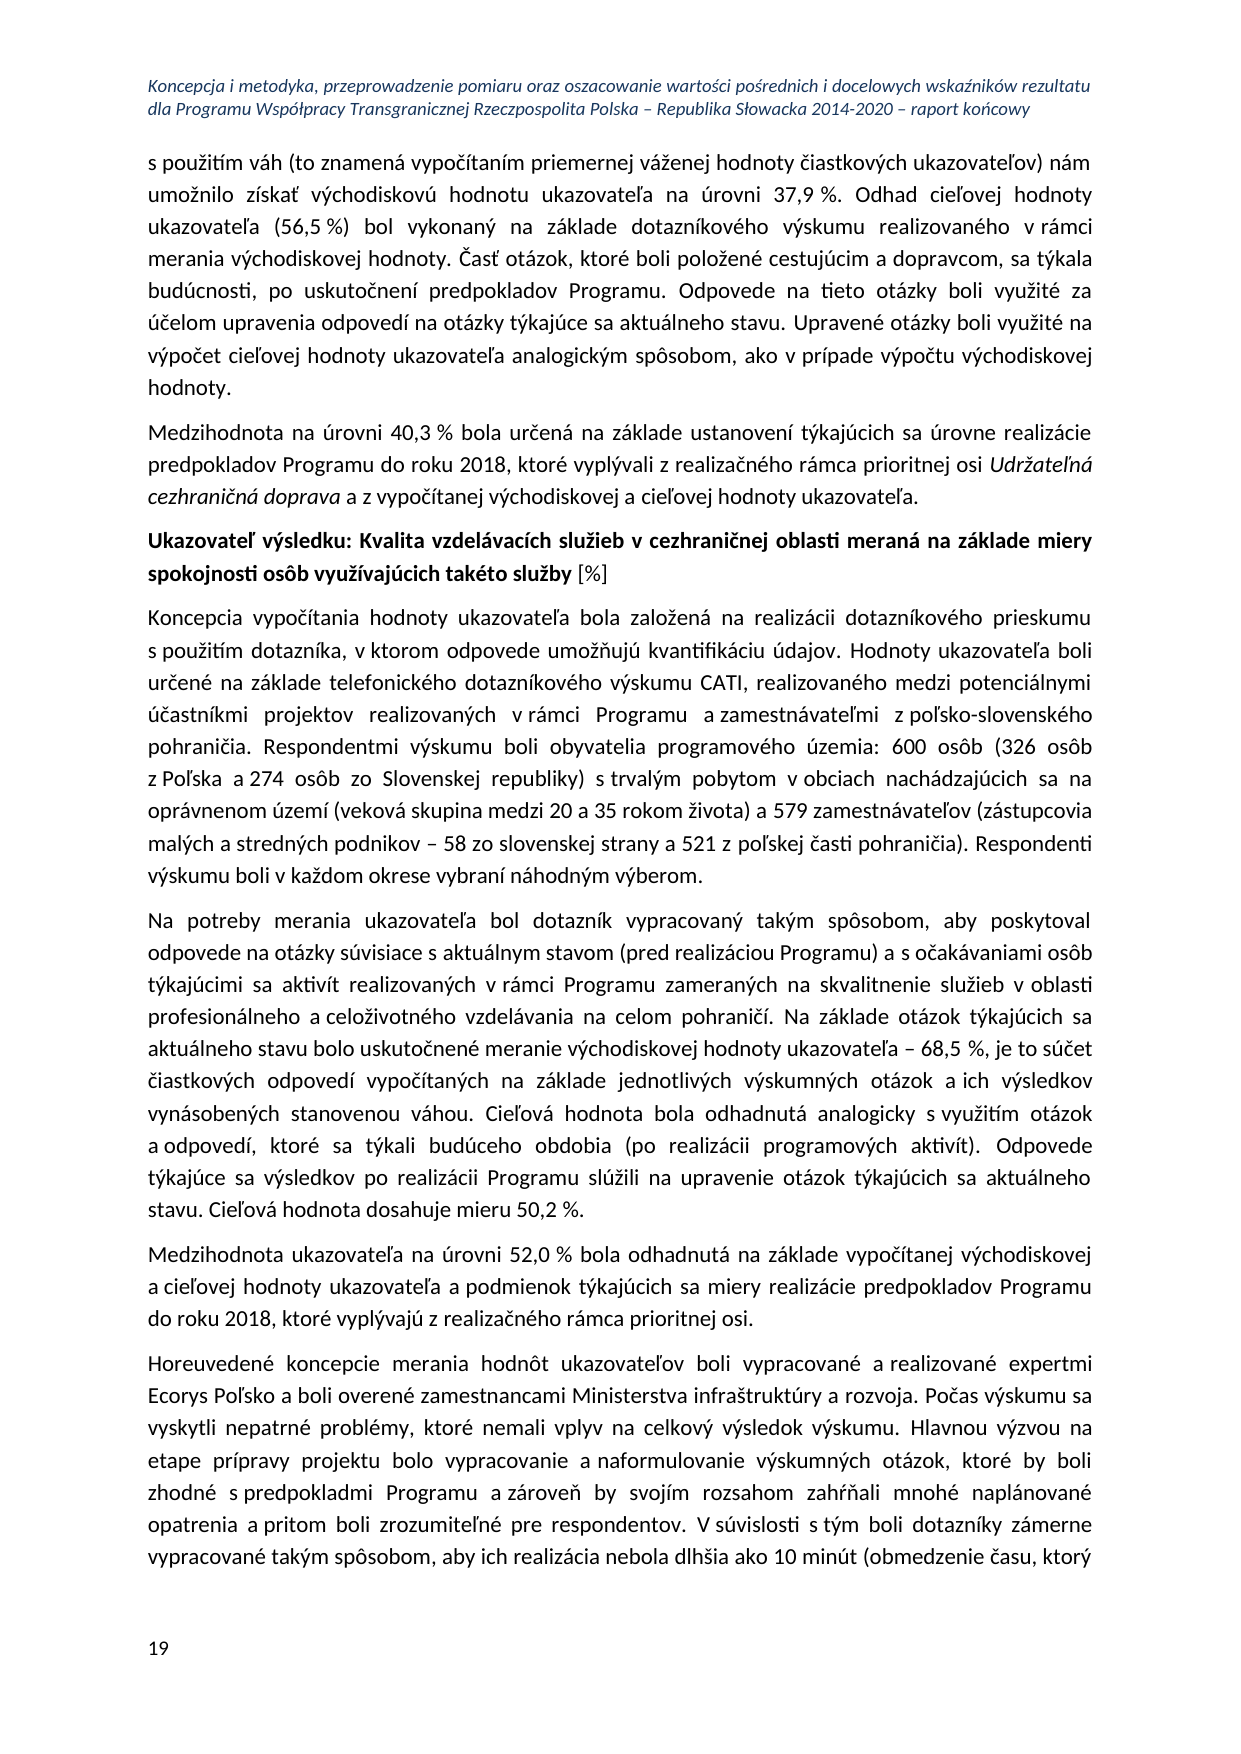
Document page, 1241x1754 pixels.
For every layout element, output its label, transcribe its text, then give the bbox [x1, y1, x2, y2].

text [148, 1349, 1093, 1570]
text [148, 148, 1093, 401]
text Medzihodnota na úrovni 40,3 % bola určená na základe ustanovení týkajúcich sa úrovne realizácie predpokladov Programu do roku 2018, ktoré vyplývali z realizačného rámca prioritnej osi Udržateľná cezhraničná doprava a z vypočítanej východiskovej a cieľovej hodnoty ukazovateľa. [148, 418, 1093, 510]
text Na potreby merania ukazovateľa bol dotazník vypracovaný takým spôsobom, aby poskytoval odpovede na otázky súvisiace s aktuálnym stavom (pred realizáciou Programu) a s očakávaniami osôb týkajúcimi sa aktivít realizovaných v rámci Programu zameraných na skvalitnenie služieb v oblasti profesionálneho a celoživotného vzdelávania na celom pohraničí. Na základe otázok týkajúcich sa aktuálneho stavu bolo uskutočnené meranie východiskovej hodnoty ukazovateľa – 68,5 %, je to súčet čiastkových odpovedí vypočítaných na základe jednotlivých výskumných otázok a ich výsledkov vynásobených stanovenou váhou. Cieľová hodnota bola odhadnutá analogicky s využitím otázok a odpovedí, ktoré sa týkali budúceho obdobia (po realizácii programových aktivít). Odpovede týkajúce sa výsledkov po realizácii Programu slúžili na upravenie otázok týkajúcich sa aktuálneho stavu. Cieľová hodnota dosahuje mieru 50,2 %. [148, 906, 1093, 1223]
text Ukazovateľ výsledku: Kvalita vzdelávacích služieb v cezhraničnej oblasti meraná na základe miery spokojnosti osôb využívajúcich takéto služby [%] [148, 527, 1093, 587]
text Koncepcia vypočítania hodnoty ukazovateľa bola založená na realizácii dotazníkového prieskumu s použitím dotazníka, v ktorom odpovede umožňujú kvantifikáciu údajov. Hodnoty ukazovateľa boli určené na základe telefonického dotazníkového výskumu CATI, realizovaného medzi potenciálnymi účastníkmi projektov realizovaných v rámci Programu a zamestnávateľmi z poľsko-slovenského pohraničia. Respondentmi výskumu boli obyvatelia programového územia: 600 osôb (326 osôb z Poľska a 274 osôb zo Slovenskej republiky) s trvalým pobytom v obciach nachádzajúcich sa na oprávnenom území (veková skupina medzi 20 a 35 rokom života) a 579 zamestnávateľov (zástupcovia malých a stredných podnikov – 58 zo slovenskej strany a 521 z poľskej časti pohraničia). Respondenti výskumu boli v každom okrese vybraní náhodným výberom. [148, 603, 1093, 889]
text Medzihodnota ukazovateľa na úrovni 52,0 % bola odhadnutá na základe vypočítanej východiskovej a cieľovej hodnoty ukazovateľa a podmienok týkajúcich sa miery realizácie predpokladov Programu do roku 2018, ktoré vyplývajú z realizačného rámca prioritnej osi. [148, 1240, 1093, 1332]
